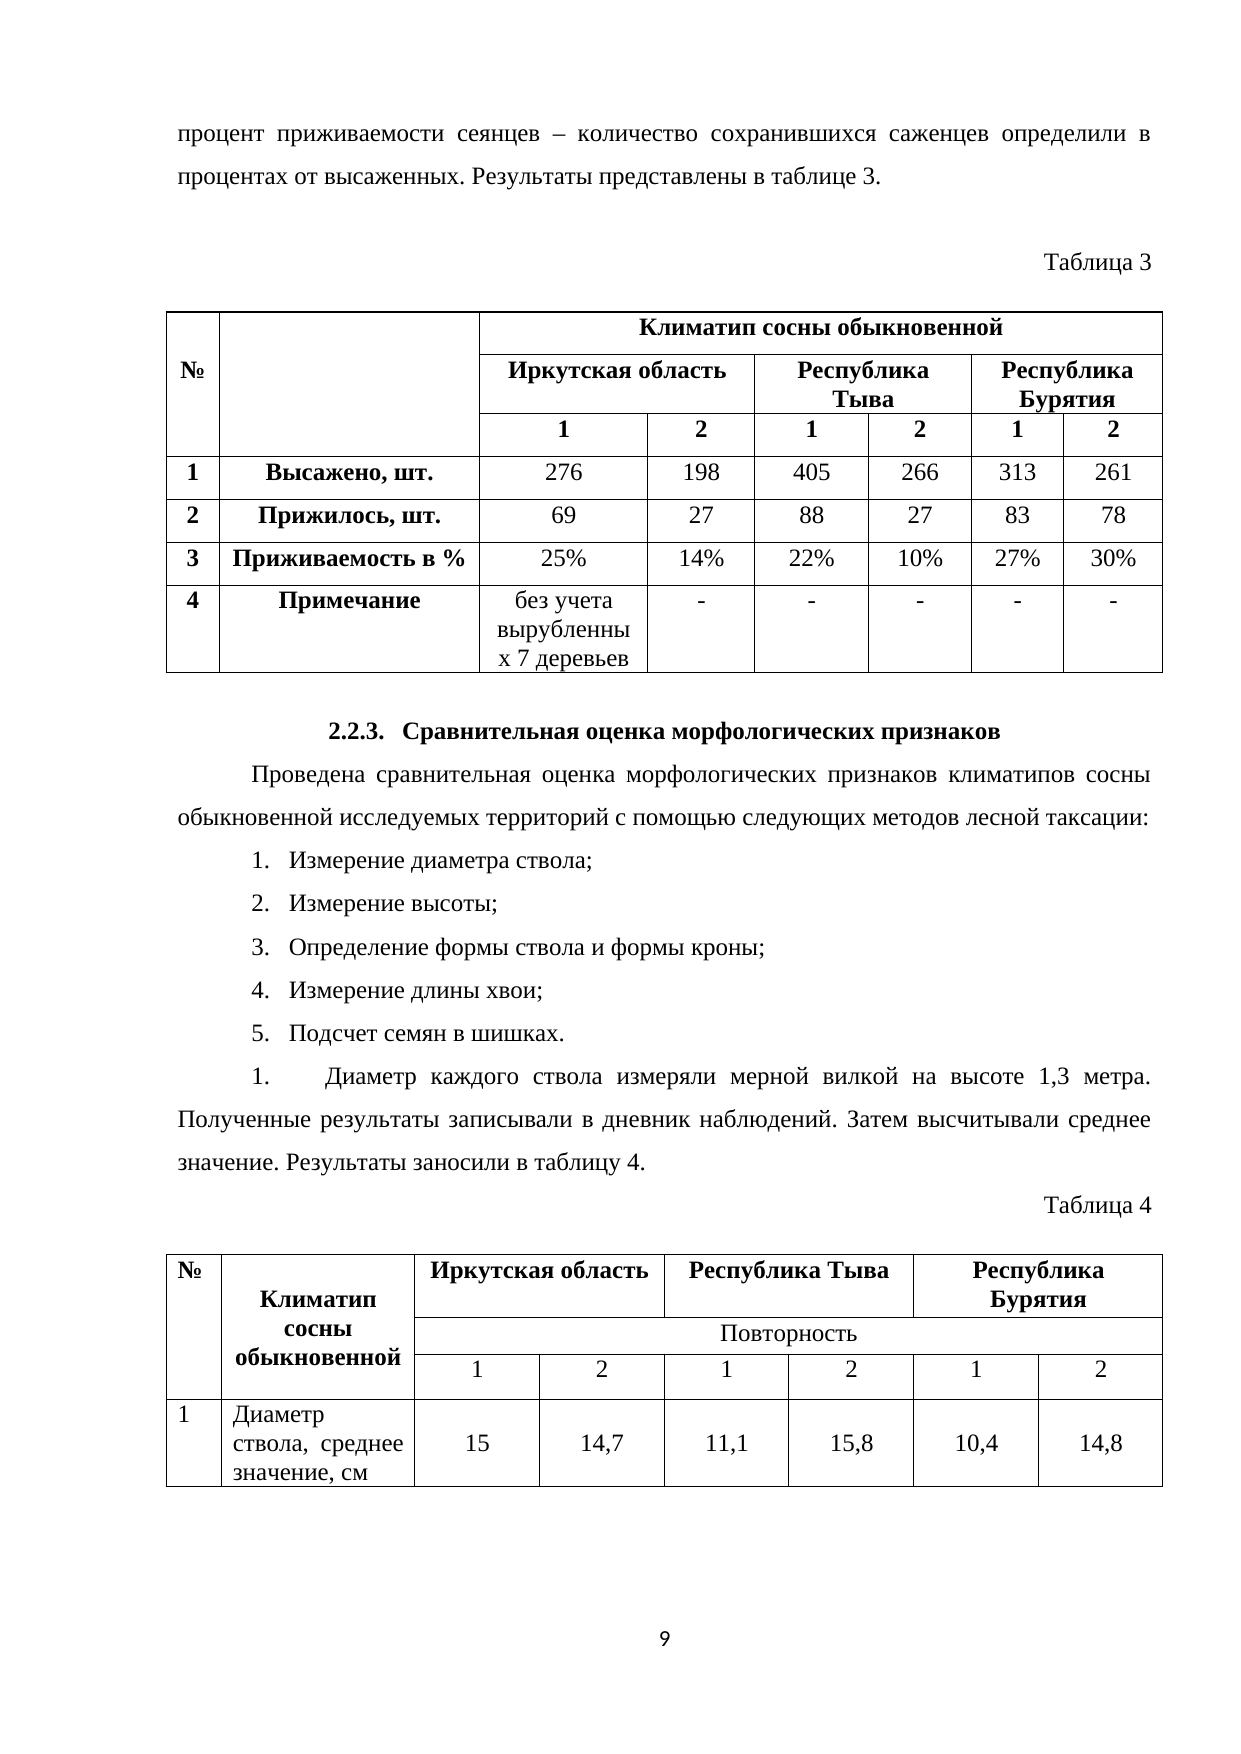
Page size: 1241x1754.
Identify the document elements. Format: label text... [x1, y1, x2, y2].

table_cell 14,8 [1039, 1400, 1162, 1486]
table_cell 4 [167, 586, 219, 672]
table_cell 15 [415, 1400, 539, 1486]
table_cell Примечание [220, 586, 479, 672]
table_cell 1 [972, 414, 1063, 456]
table_cell 405 [755, 457, 868, 499]
list Сравнительная оценка морфологических признаков [177, 716, 1152, 745]
list Таблица 3 [177, 247, 1152, 276]
table_cell 1 [480, 414, 647, 456]
table_cell 25% [480, 543, 647, 584]
list Таблица 4 [177, 1190, 1152, 1219]
table_cell 69 [480, 500, 647, 542]
table_cell 78 [1064, 500, 1162, 542]
table_cell 3 [167, 543, 219, 584]
table_cell 83 [972, 500, 1063, 542]
list Измерение диаметра ствола; [251, 845, 1152, 874]
table_cell 261 [1064, 457, 1162, 499]
table_cell 11,1 [665, 1400, 788, 1486]
table_cell - [648, 586, 754, 672]
table_cell 2 [540, 1355, 664, 1398]
table_cell Прижилось, шт. [220, 500, 479, 542]
table_cell Повторность [415, 1318, 1162, 1353]
table_cell 313 [972, 457, 1063, 499]
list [177, 118, 1152, 190]
table_cell 266 [869, 457, 971, 499]
table_header Республика Тыва [665, 1255, 913, 1317]
table_cell 2 [1039, 1355, 1162, 1398]
table_header Климатип сосны обыкновенной [222, 1255, 414, 1398]
list Проведена сравнительная оценка морфологических признаков климатипов сосны обыкновенной исследуемых территорий с помощью следующих методов лесной таксации: [177, 759, 1152, 831]
table_cell 2 [648, 414, 754, 456]
table_cell 1 [755, 414, 868, 456]
table_cell 22% [755, 543, 868, 584]
table_header [220, 313, 479, 456]
table_cell 1 [415, 1355, 539, 1398]
table_cell Приживаемость в % [220, 543, 479, 584]
list Измерение длины хвои; [251, 975, 1152, 1003]
table_header № [167, 1255, 221, 1398]
table_header Климатип сосны обыкновенной [480, 313, 1162, 354]
table_cell - [869, 586, 971, 672]
table_cell 2 [869, 414, 971, 456]
table_cell 10% [869, 543, 971, 584]
table_header Республика Бурятия [914, 1255, 1162, 1317]
table_cell Республика Тыва [755, 355, 971, 413]
table_cell Диаметр ствола, среднее значение, см [222, 1400, 414, 1486]
table_cell 2 [1064, 414, 1162, 456]
list Диаметр каждого ствола измеряли мерной вилкой на высоте 1,3 метра. Полученные результаты записывали в дневник наблюдений. Затем высчитывали среднее значение. Результаты заносили в таблицу 4. [177, 1061, 1152, 1176]
table_cell 1 [914, 1355, 1038, 1398]
table_cell 1 [665, 1355, 788, 1398]
table_cell 14,7 [540, 1400, 664, 1486]
table_cell без учета вырубленных 7 деревьев [480, 586, 647, 672]
table_cell 30% [1064, 543, 1162, 584]
table_cell 2 [789, 1355, 913, 1398]
table_cell 27 [648, 500, 754, 542]
table_cell 1 [167, 1400, 221, 1486]
table_cell - [1064, 586, 1162, 672]
table_cell - [755, 586, 868, 672]
table_cell Высажено, шт. [220, 457, 479, 499]
list Подсчет семян в шишках. [251, 1018, 1152, 1047]
table_cell 27% [972, 543, 1063, 584]
table_cell Иркутская область [480, 355, 754, 413]
table_cell 1 [167, 457, 219, 499]
table_cell Республика Бурятия [972, 355, 1162, 413]
table_cell 276 [480, 457, 647, 499]
list Измерение высоты; [251, 888, 1152, 917]
table_cell 2 [167, 500, 219, 542]
table_header Иркутская область [415, 1255, 664, 1317]
list Определение формы ствола и формы кроны; [251, 932, 1152, 960]
table_cell 198 [648, 457, 754, 499]
table_cell 27 [869, 500, 971, 542]
table_header № [167, 313, 219, 456]
table_cell 14% [648, 543, 754, 584]
table_cell 88 [755, 500, 868, 542]
table_cell - [972, 586, 1063, 672]
table_cell 10,4 [914, 1400, 1038, 1486]
table_cell 15,8 [789, 1400, 913, 1486]
